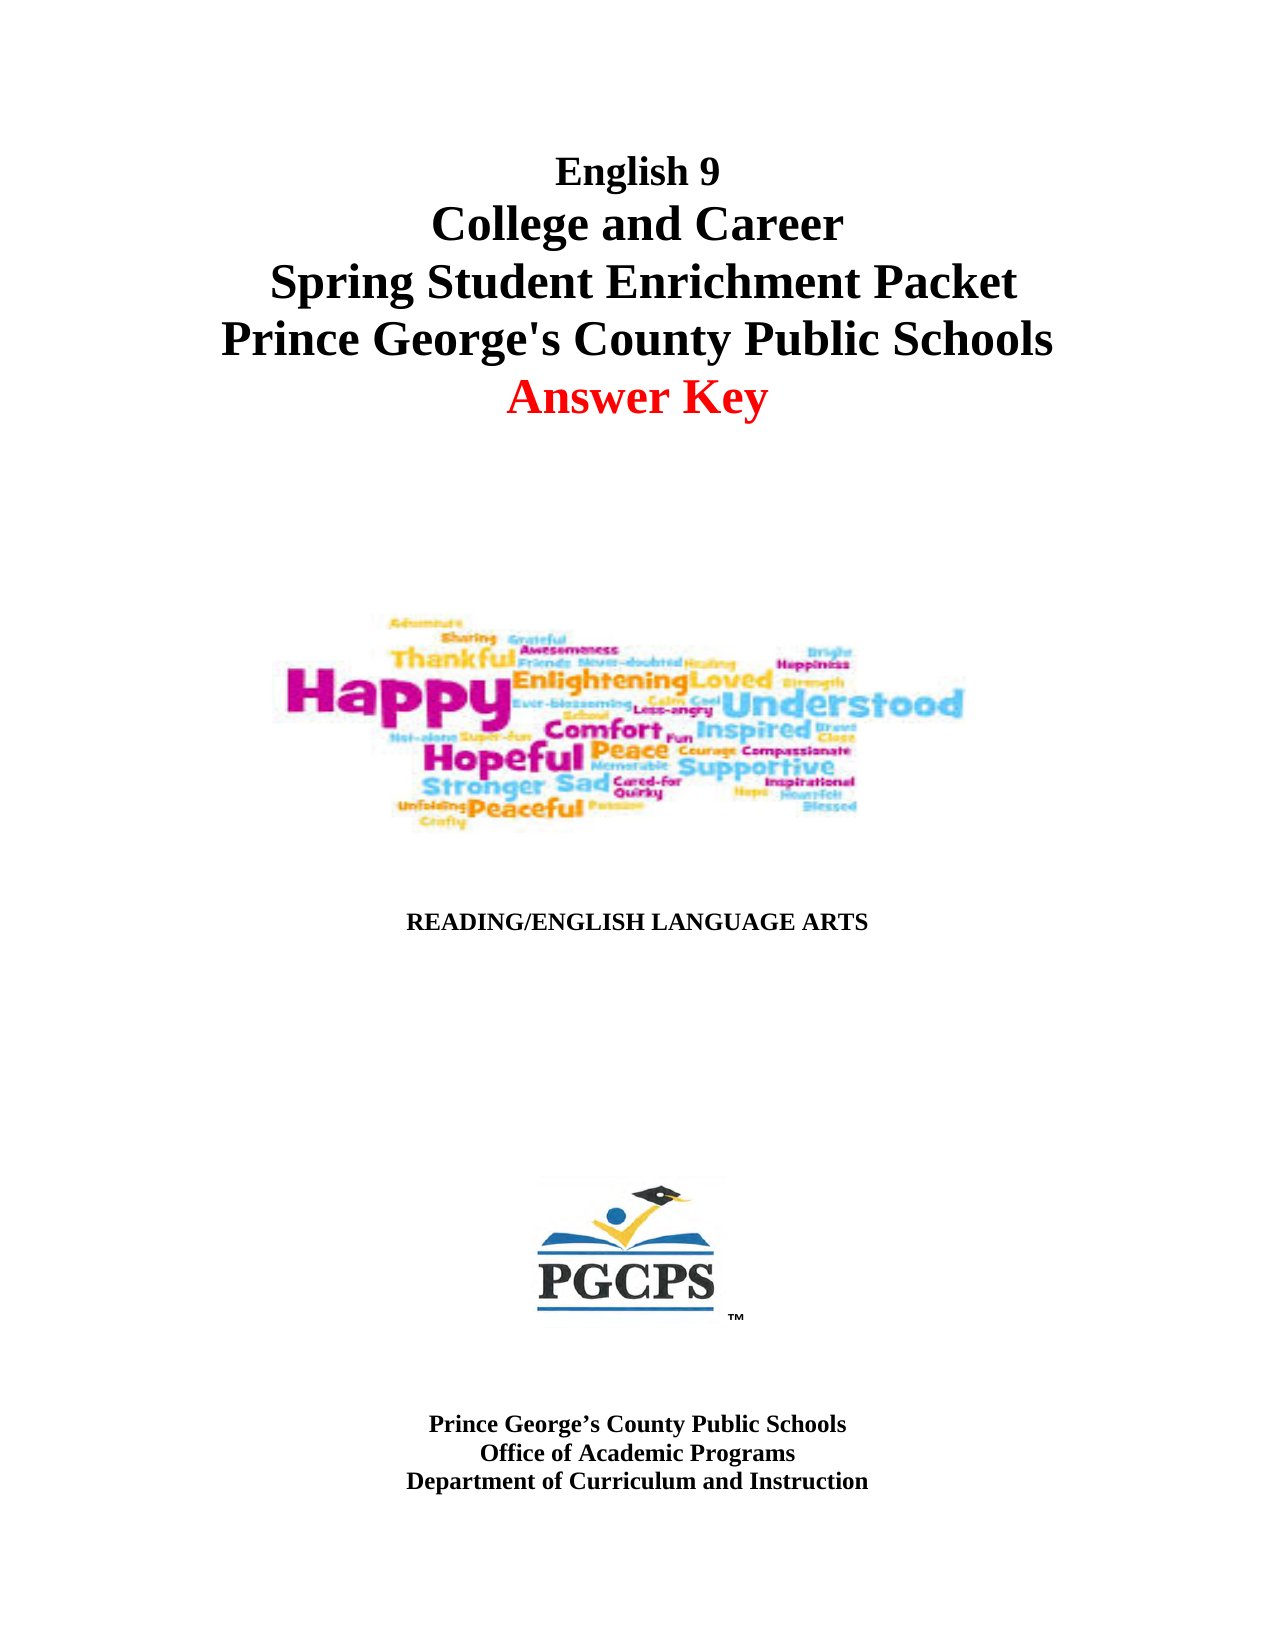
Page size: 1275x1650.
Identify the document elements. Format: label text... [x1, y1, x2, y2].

text Spring Student Enrichment Packet [122, 252, 1153, 309]
text Answer Key [122, 367, 1153, 424]
text READING/ENGLISH LANGUAGE ARTS [122, 907, 1153, 936]
text ™ [122, 1176, 1153, 1332]
text Prince George's County Public Schools [122, 309, 1153, 367]
text Department of Curriculum and Instruction [122, 1466, 1153, 1495]
text Prince George’s County Public Schools [122, 1409, 1153, 1438]
text Office of Academic Programs [122, 1438, 1153, 1466]
text College and Career [122, 194, 1153, 252]
text English 9 [122, 146, 1153, 194]
picture [271, 537, 966, 894]
picture [529, 1176, 727, 1328]
